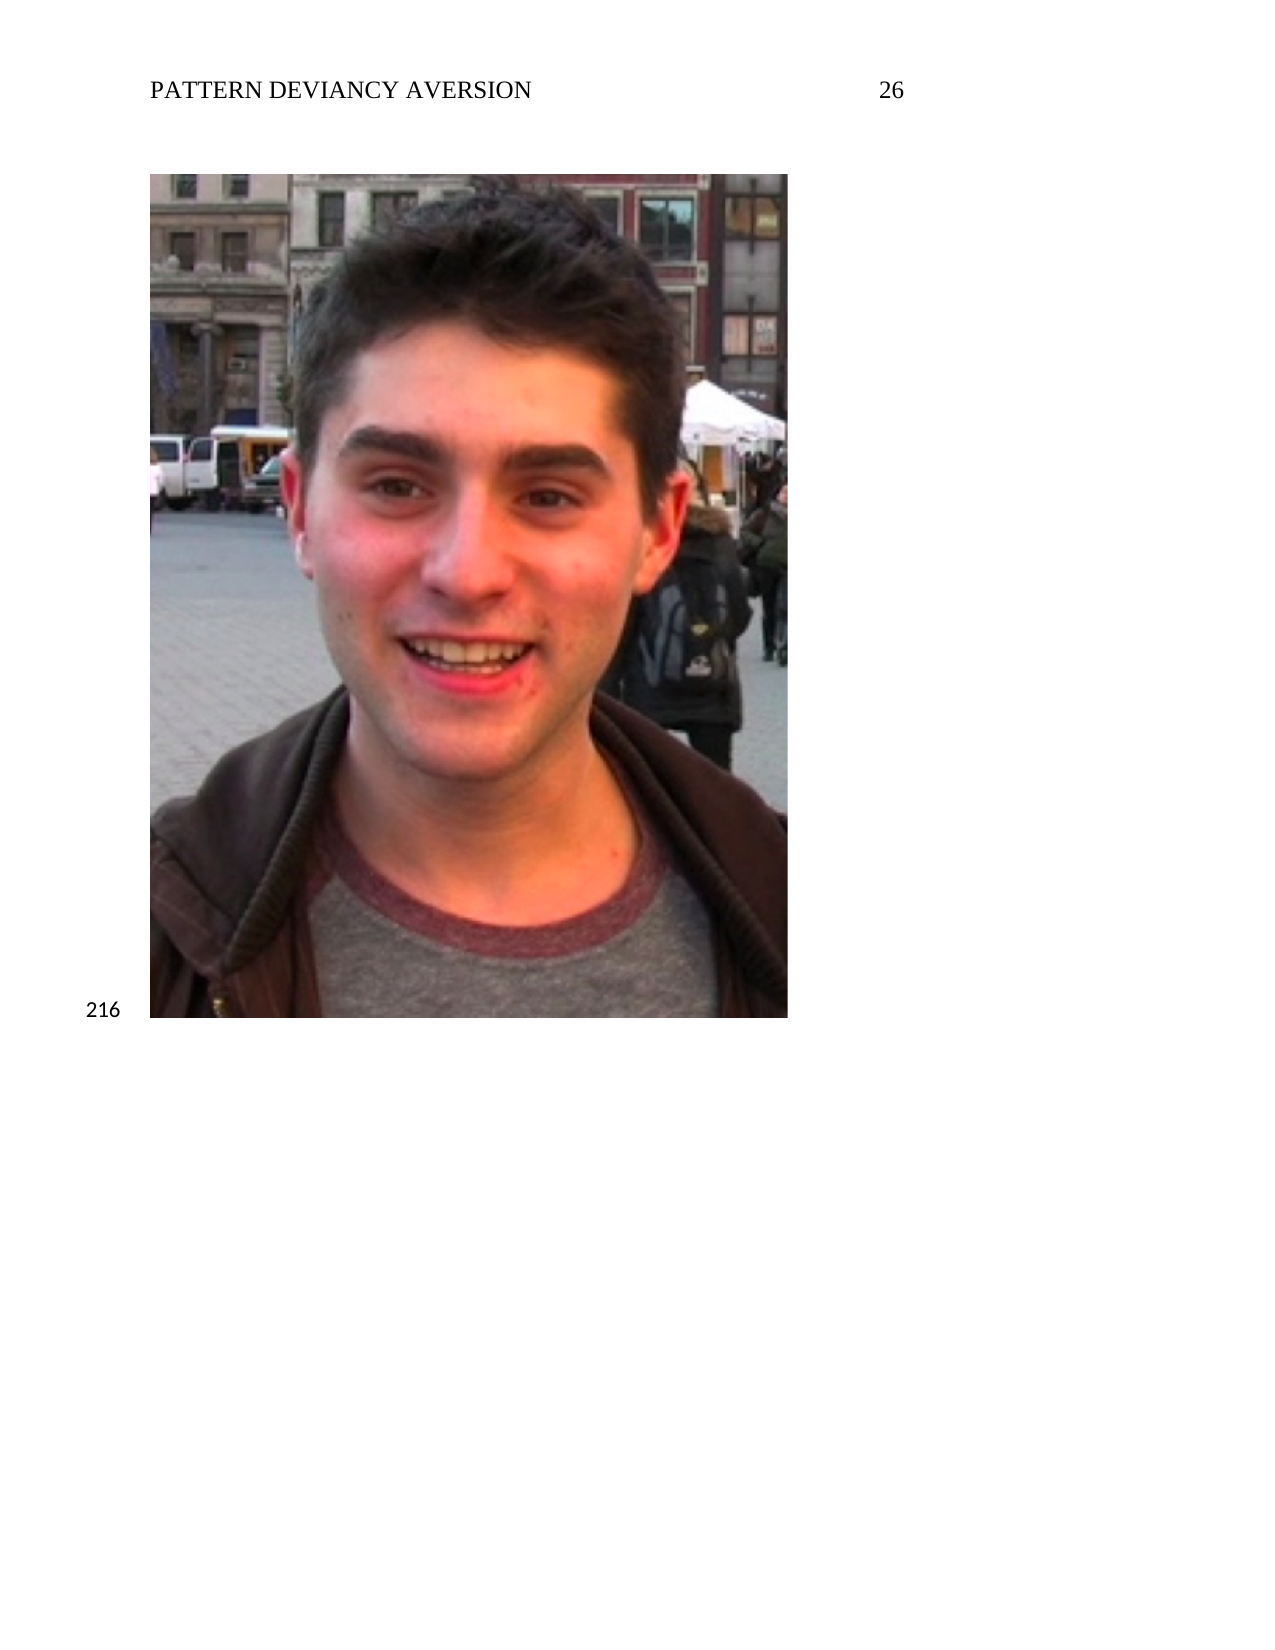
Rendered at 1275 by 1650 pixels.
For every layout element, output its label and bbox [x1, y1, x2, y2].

picture [150, 174, 788, 1018]
